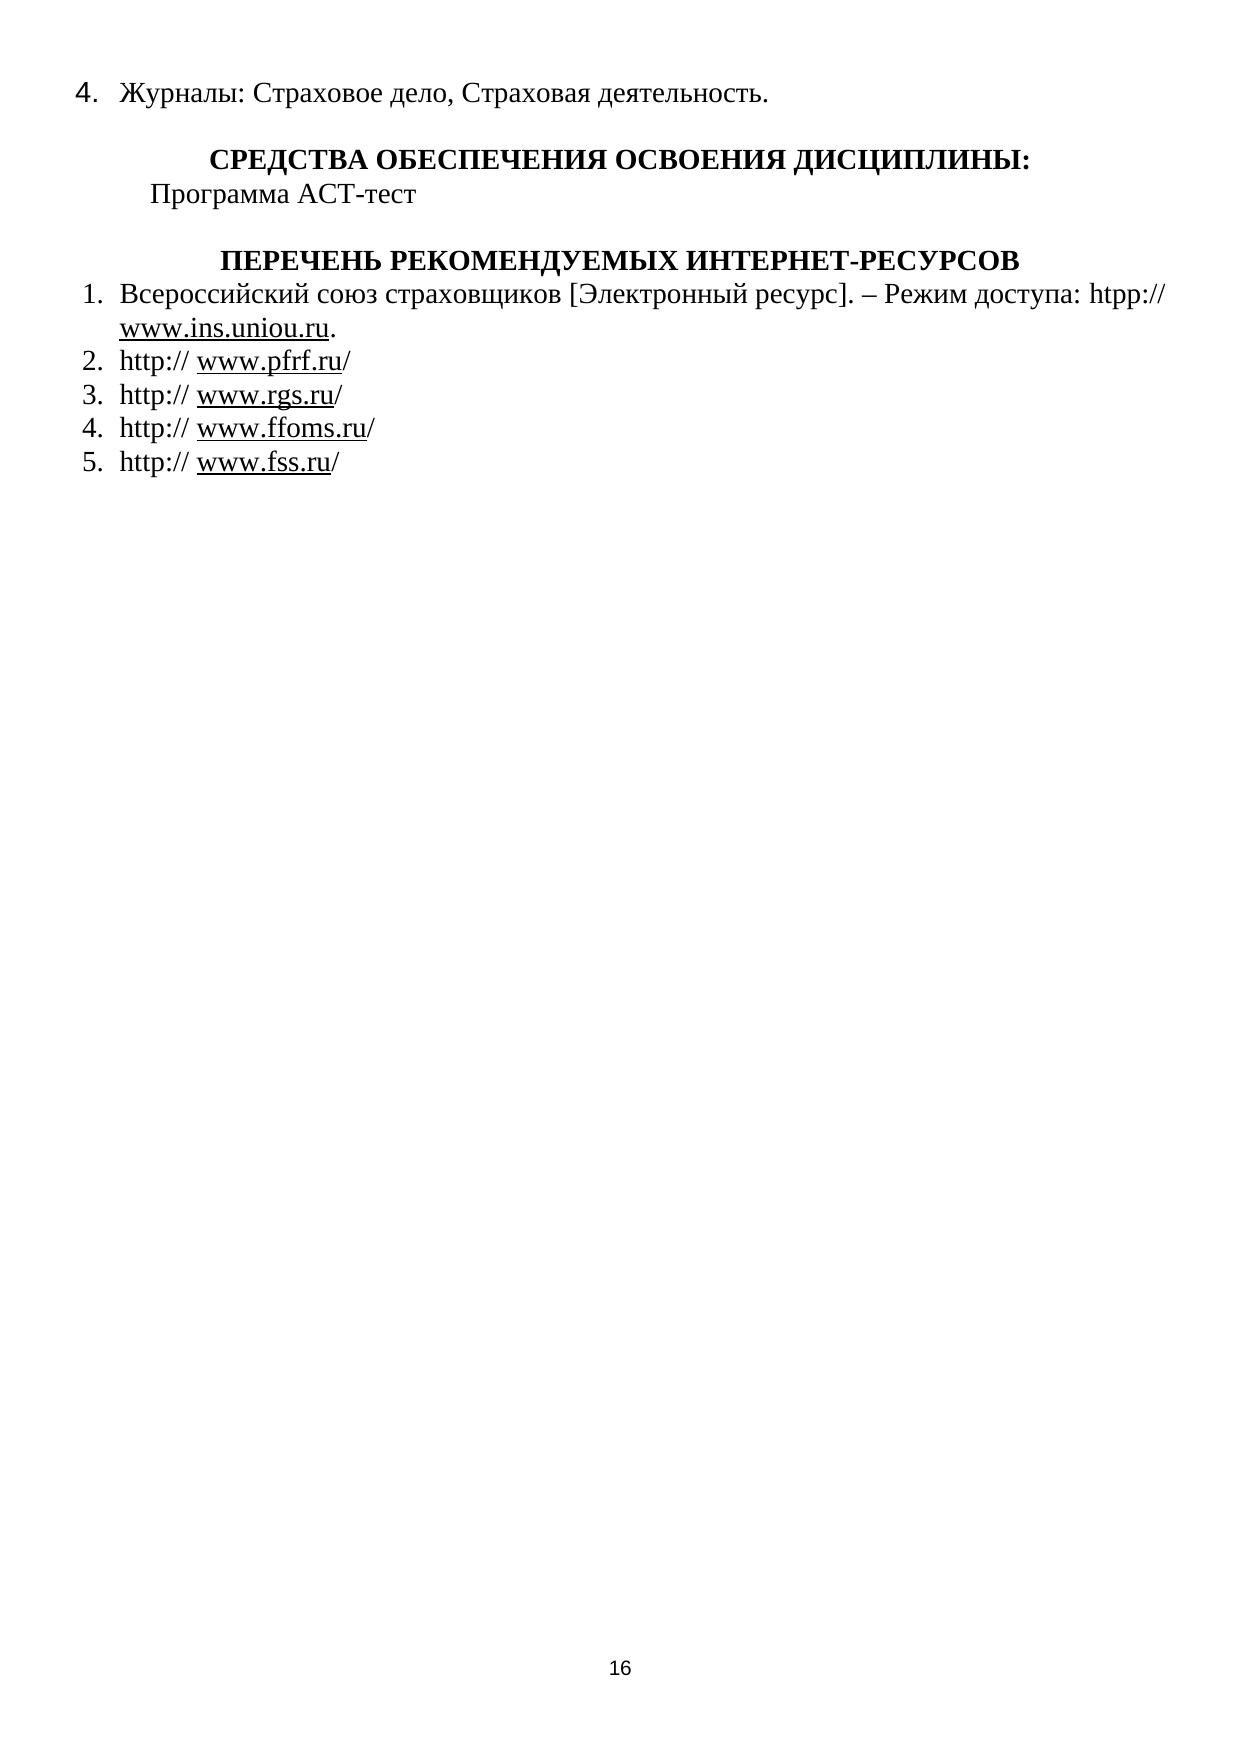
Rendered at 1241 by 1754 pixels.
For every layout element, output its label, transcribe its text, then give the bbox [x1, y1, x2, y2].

list Всероссийский союз страховщиков [Электронный ресурс]. – Режим доступа: htpp:// www.ins.uniou.ru. [82, 276, 1165, 343]
text СРЕДСТВА ОБЕСПЕЧЕНИЯ ОСВОЕНИЯ ДИСЦИПЛИНЫ: [75, 142, 1165, 176]
list http:// www.pfrf.ru/ [82, 343, 1165, 377]
text Программа АСТ-тест [75, 176, 1165, 209]
text ПЕРЕЧЕНЬ РЕКОМЕНДУЕМЫХ ИНТЕРНЕТ-РЕСУРСОВ [75, 243, 1165, 276]
list http:// www.fss.ru/ [82, 444, 1165, 478]
list http:// www.rgs.ru/ [82, 377, 1165, 411]
list Журналы: Страховое дело, Страховая деятельность. [75, 75, 1165, 109]
list http:// www.ffoms.ru/ [82, 411, 1165, 444]
